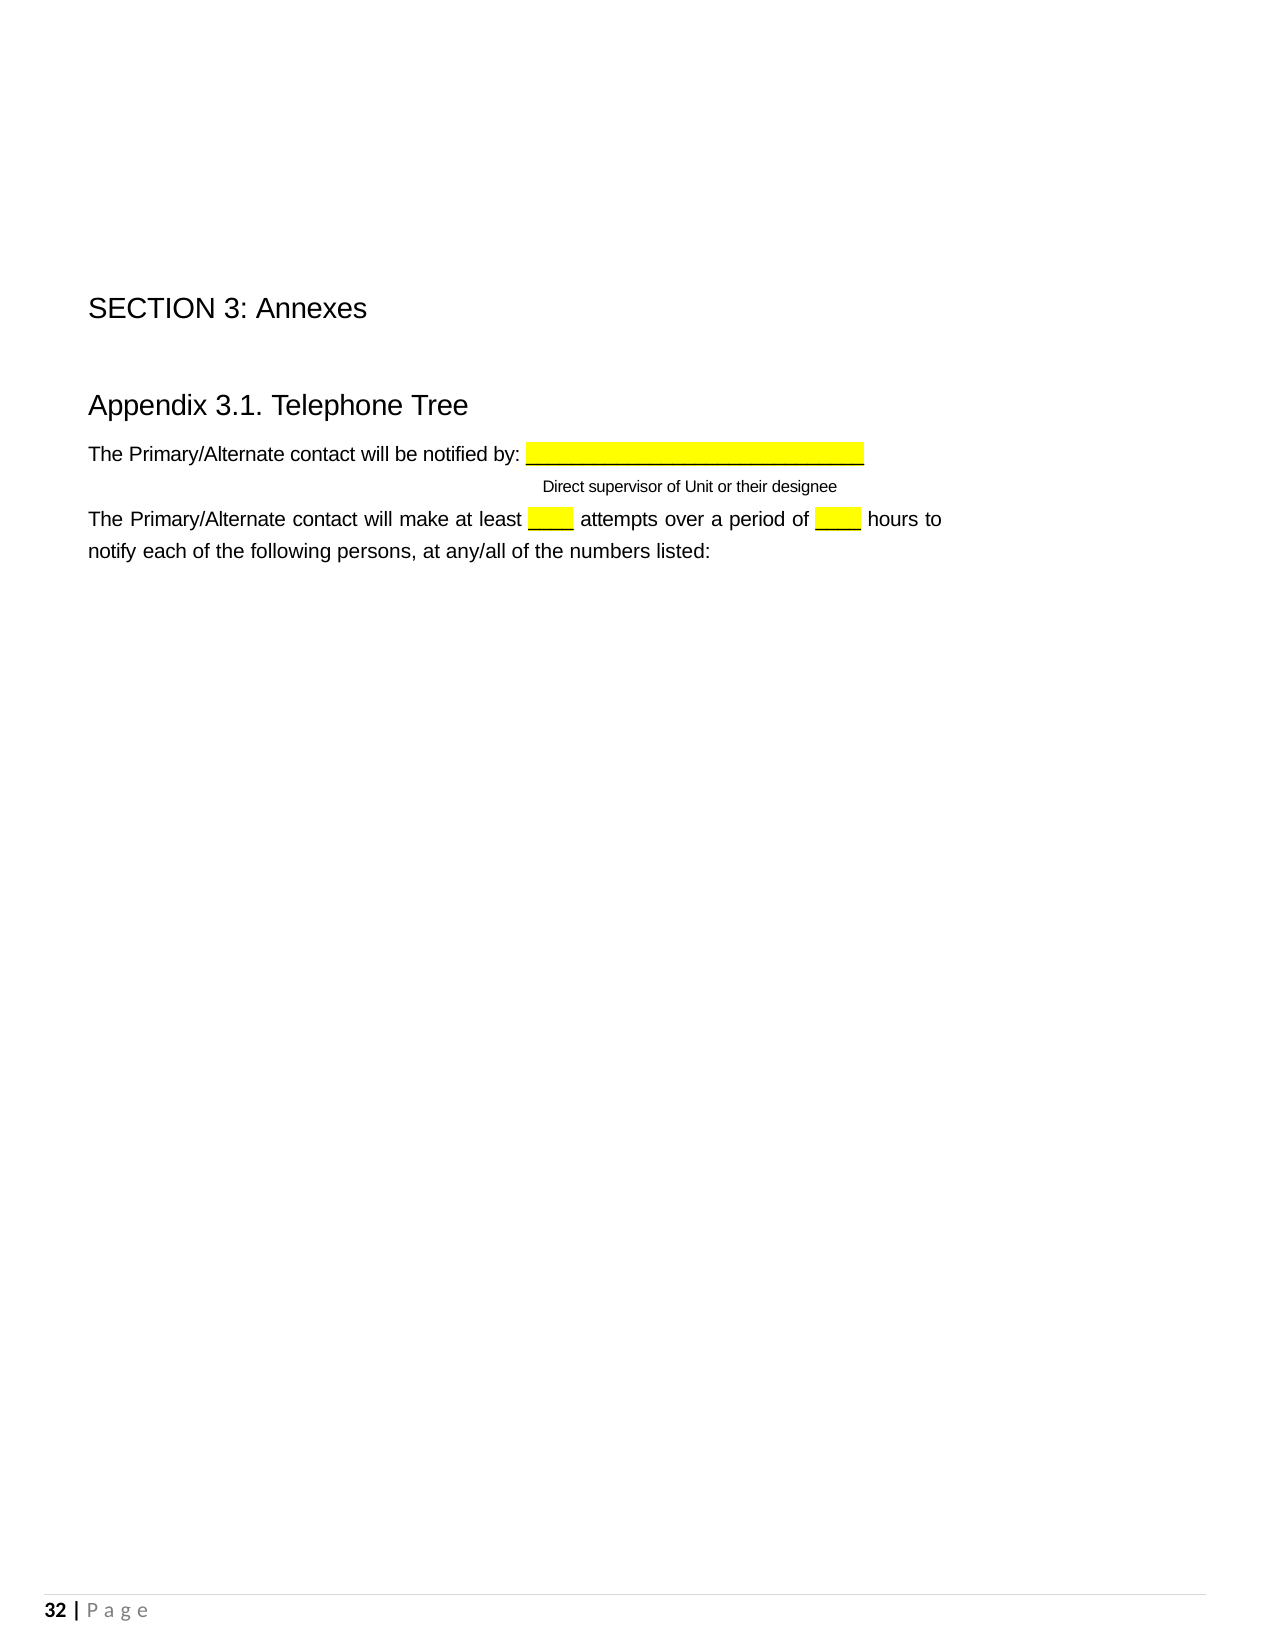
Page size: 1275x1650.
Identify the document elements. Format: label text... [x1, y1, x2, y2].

text The Primary/Alternate contact will make at least ____ attempts over a period of ____ hours to notify each of the following persons, at any/all of the numbers listed: [88, 502, 981, 567]
text Appendix 3.1. Telephone Tree [88, 372, 1206, 437]
text Direct supervisor of Unit or their designee [88, 470, 981, 502]
text SECTION 3: Annexes [88, 275, 1206, 340]
text The Primary/Alternate contact will be notified by: ______________________________ [88, 437, 981, 470]
